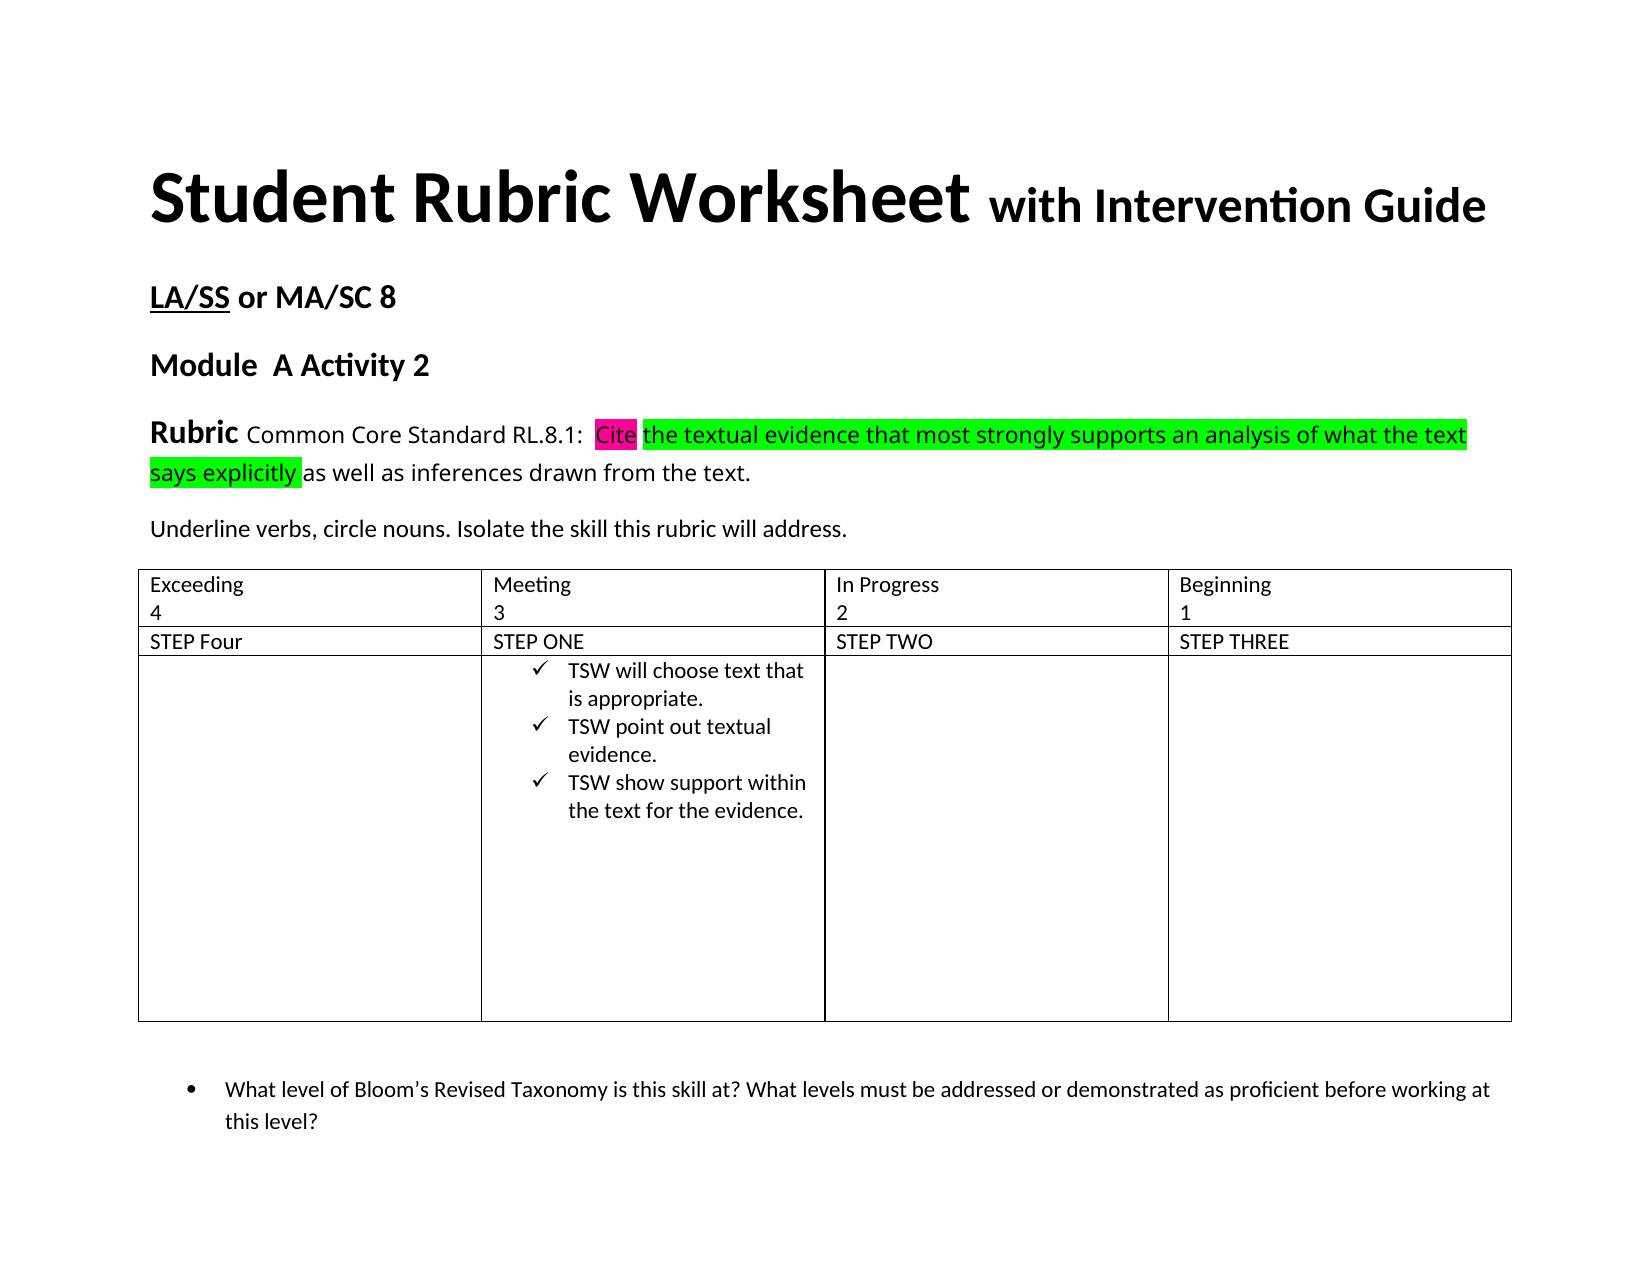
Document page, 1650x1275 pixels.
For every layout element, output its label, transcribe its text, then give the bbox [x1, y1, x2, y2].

text Rubric Common Core Standard RL.8.1: Cite the textual evidence that most strongly supports an analysis of what the text says explicitly as well as inferences drawn from the text. [150, 411, 1500, 488]
table_header Beginning 1 [1169, 570, 1511, 626]
list What level of Bloom’s Revised Taxonomy is this skill at? What levels must be addressed or demonstrated as proficient before working at this level? [187, 1075, 1500, 1135]
text Module A Activity 2 [150, 344, 1500, 384]
table_cell STEP TWO [826, 627, 1168, 655]
text Student Rubric Worksheet with Intervention Guide [150, 150, 1500, 242]
table_header Meeting 3 [482, 570, 824, 626]
table_cell [826, 656, 1168, 1021]
table_cell [139, 656, 481, 1021]
table_cell TSW will choose text that is appropriate. TSW point out textual evidence. TSW show support within the text for the evidence. [482, 656, 824, 1021]
text LA/SS or MA/SC 8 [150, 276, 1500, 317]
table_cell STEP THREE [1169, 627, 1511, 655]
table_header Exceeding 4 [139, 570, 481, 626]
table_cell STEP Four [139, 627, 481, 655]
table_cell STEP ONE [482, 627, 824, 655]
table_header In Progress 2 [826, 570, 1168, 626]
table_cell [1169, 656, 1511, 1021]
text Underline verbs, circle nouns. Isolate the skill this rubric will address. [150, 513, 1500, 544]
